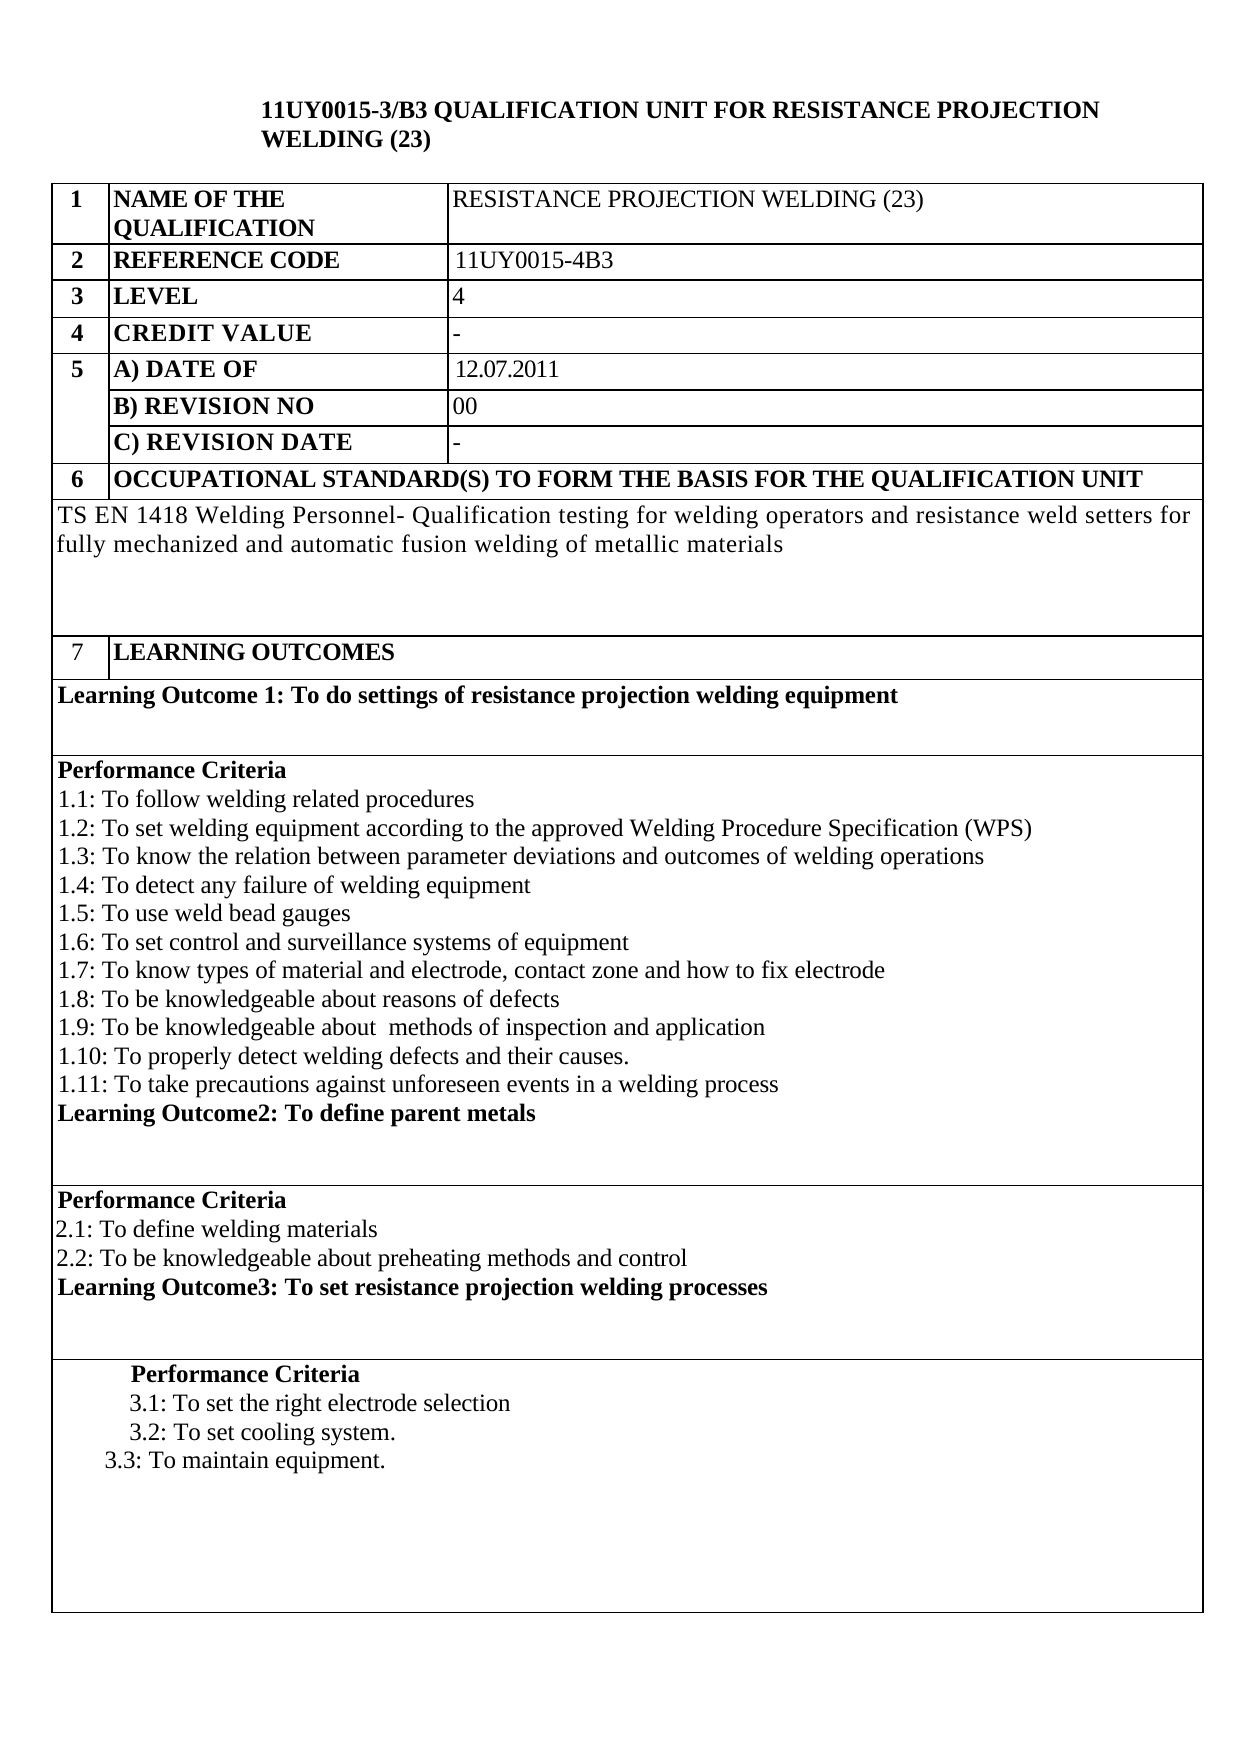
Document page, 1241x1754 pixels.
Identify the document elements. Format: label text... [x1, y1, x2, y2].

table_header 1 [53, 184, 108, 243]
table_cell 6 [53, 464, 108, 498]
table_cell CREDIT VALUE [110, 318, 447, 352]
table_cell - [449, 318, 1202, 352]
table_cell 11UY0015-4B3 [449, 245, 1202, 279]
table_cell REFERENCE CODE [110, 245, 447, 279]
table_cell OCCUPATIONAL STANDARD(S) TO FORM THE BASIS FOR THE QUALIFICATION UNIT [110, 464, 1202, 498]
table_cell 4 [53, 318, 108, 352]
table_cell 4 [449, 281, 1202, 316]
table_cell B) REVISION NO [110, 391, 447, 425]
table_header NAME OF THE QUALIFICATION [110, 184, 447, 243]
table_cell TS EN 1418 Welding Personnel- Qualification testing for welding operators and resistance weld setters for fully mechanized and automatic fusion welding of metallic materials [53, 500, 1202, 635]
table_header RESISTANCE PROJECTION WELDING (23) [449, 184, 1202, 243]
table_cell LEARNING OUTCOMES [110, 637, 1202, 678]
text 11UY0015-3/B3 QUALIFICATION UNIT FOR RESISTANCE PROJECTION WELDING (23) [261, 96, 1203, 153]
table_cell Performance Criteria 1.1: To follow welding related procedures 1.2: To set welding equipment according to the approved Welding Procedure Specification (WPS) 1.3: To know the relation between parameter deviations and outcomes of welding operations 1.4: To detect any failure of welding equipment 1.5: To use weld bead gauges 1.6: To set control and surveillance systems of equipment 1.7: To know types of material and electrode, contact zone and how to fix electrode 1.8: To be knowledgeable about reasons of defects 1.9: To be knowledgeable about methods of inspection and application 1.10: To properly detect welding defects and their causes. 1.11: To take precautions against unforeseen events in a welding process Learning Outcome2: To define parent metals [53, 756, 1202, 1184]
table_cell 2 [53, 245, 108, 279]
table_cell Performance Criteria 2.1: To define welding materials 2.2: To be knowledgeable about preheating methods and control Learning Outcome3: To set resistance projection welding processes [53, 1186, 1202, 1358]
table_cell 7 [53, 637, 108, 678]
table_cell 00 [449, 391, 1202, 425]
table_cell LEVEL [110, 281, 447, 316]
table_cell Performance Criteria 3.1: To set the right electrode selection 3.2: To set cooling system. 3.3: To maintain equipment. [53, 1360, 1202, 1611]
table_cell Learning Outcome 1: To do settings of resistance projection welding equipment [53, 680, 1202, 754]
table_cell 12.07.2011 [449, 354, 1202, 389]
table_cell C) REVISION DATE [110, 427, 447, 462]
table_cell 3 [53, 281, 108, 316]
table_cell - [449, 427, 1202, 462]
table_cell 5 [53, 354, 108, 462]
